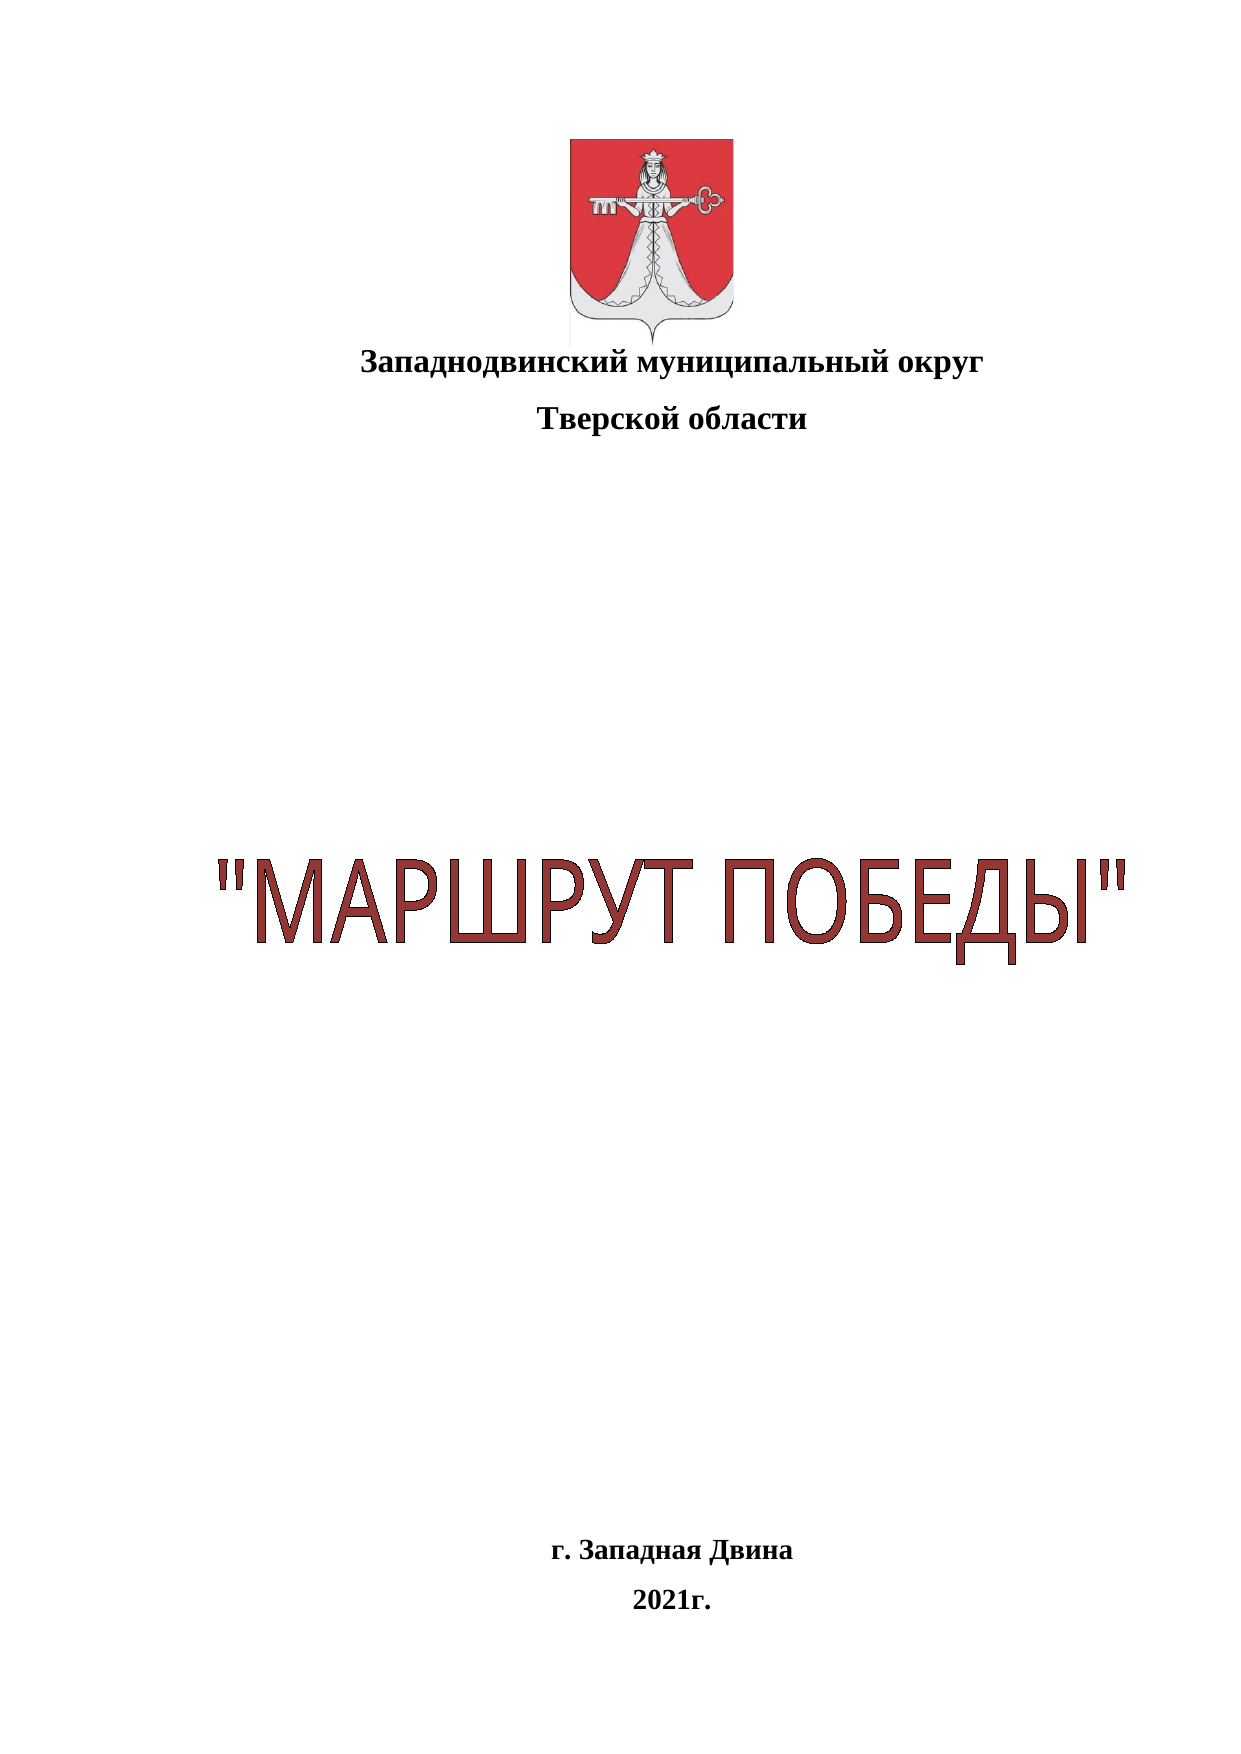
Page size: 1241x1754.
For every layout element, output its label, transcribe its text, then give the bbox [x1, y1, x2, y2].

picture [569, 139, 734, 346]
text Западнодвинский муниципальный округ [177, 341, 1167, 379]
text 2021г. [177, 1582, 1167, 1616]
text Тверской области [177, 398, 1167, 437]
text г. Западная Двина [177, 1532, 1167, 1566]
